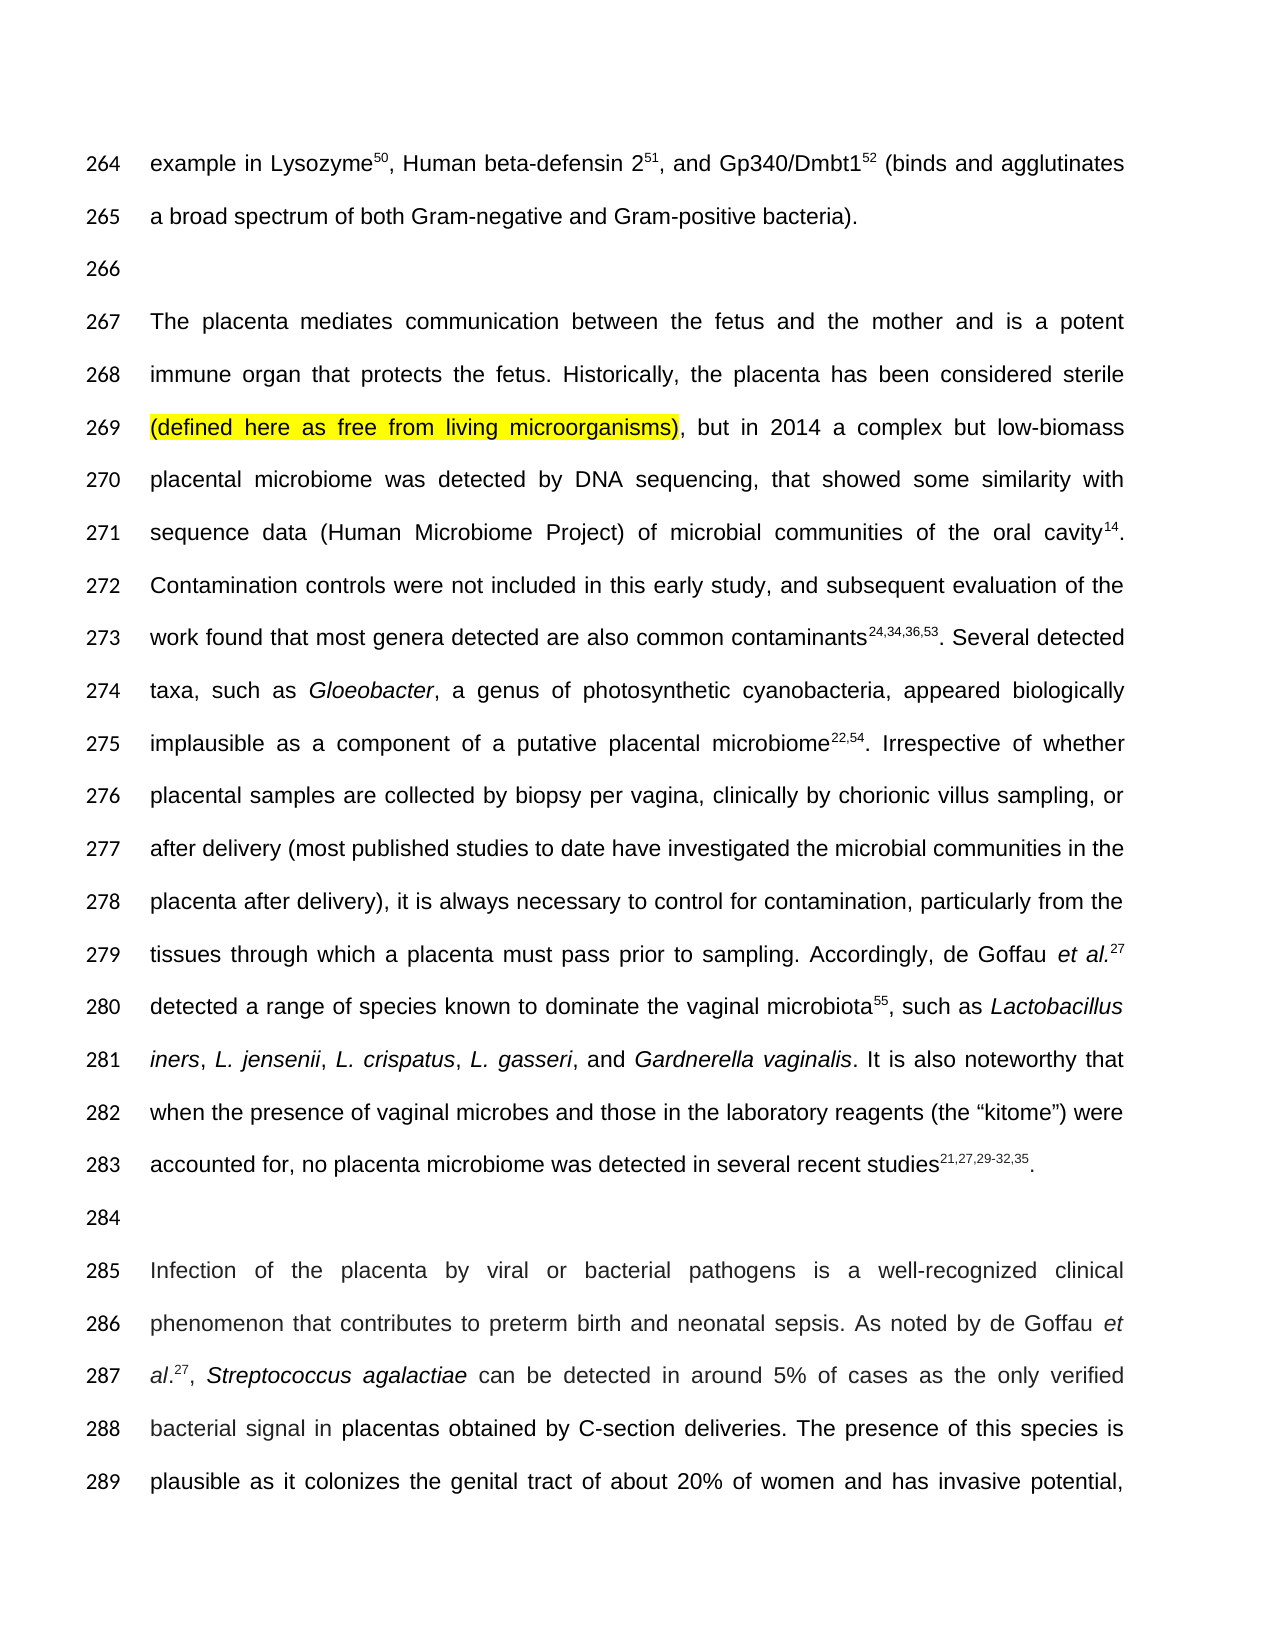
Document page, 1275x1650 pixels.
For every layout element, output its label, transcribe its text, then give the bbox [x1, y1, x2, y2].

text The placenta mediates communication between the fetus and the mother and is a potent immune organ that protects the fetus. Historically, the placenta has been considered sterile (defined here as free from living microorganisms), but in 2014 a complex but low-biomass placental microbiome was detected by DNA sequencing, that showed some similarity with sequence data (Human Microbiome Project) of microbial communities of the oral cavity14. Contamination controls were not included in this early study, and subsequent evaluation of the work found that most genera detected are also common contaminants24,34,36,53. Several detected taxa, such as Gloeobacter, a genus of photosynthetic cyanobacteria, appeared biologically implausible as a component of a putative placental microbiome22,54. Irrespective of whether placental samples are collected by biopsy per vagina, clinically by chorionic villus sampling, or after delivery (most published studies to date have investigated the microbial communities in the placenta after delivery), it is always necessary to control for contamination, particularly from the tissues through which a placenta must pass prior to sampling. Accordingly, de Goffau et al.27 detected a range of species known to dominate the vaginal microbiota55, such as Lactobacillus iners, L. jensenii, L. crispatus, L. gasseri, and Gardnerella vaginalis. It is also noteworthy that when the presence of vaginal microbes and those in the laboratory reagents (the “kitome”) were accounted for, no placenta microbiome was detected in several recent studies21,27,29-32,35. [150, 308, 1125, 1178]
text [150, 1283, 1125, 1494]
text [150, 150, 1125, 229]
